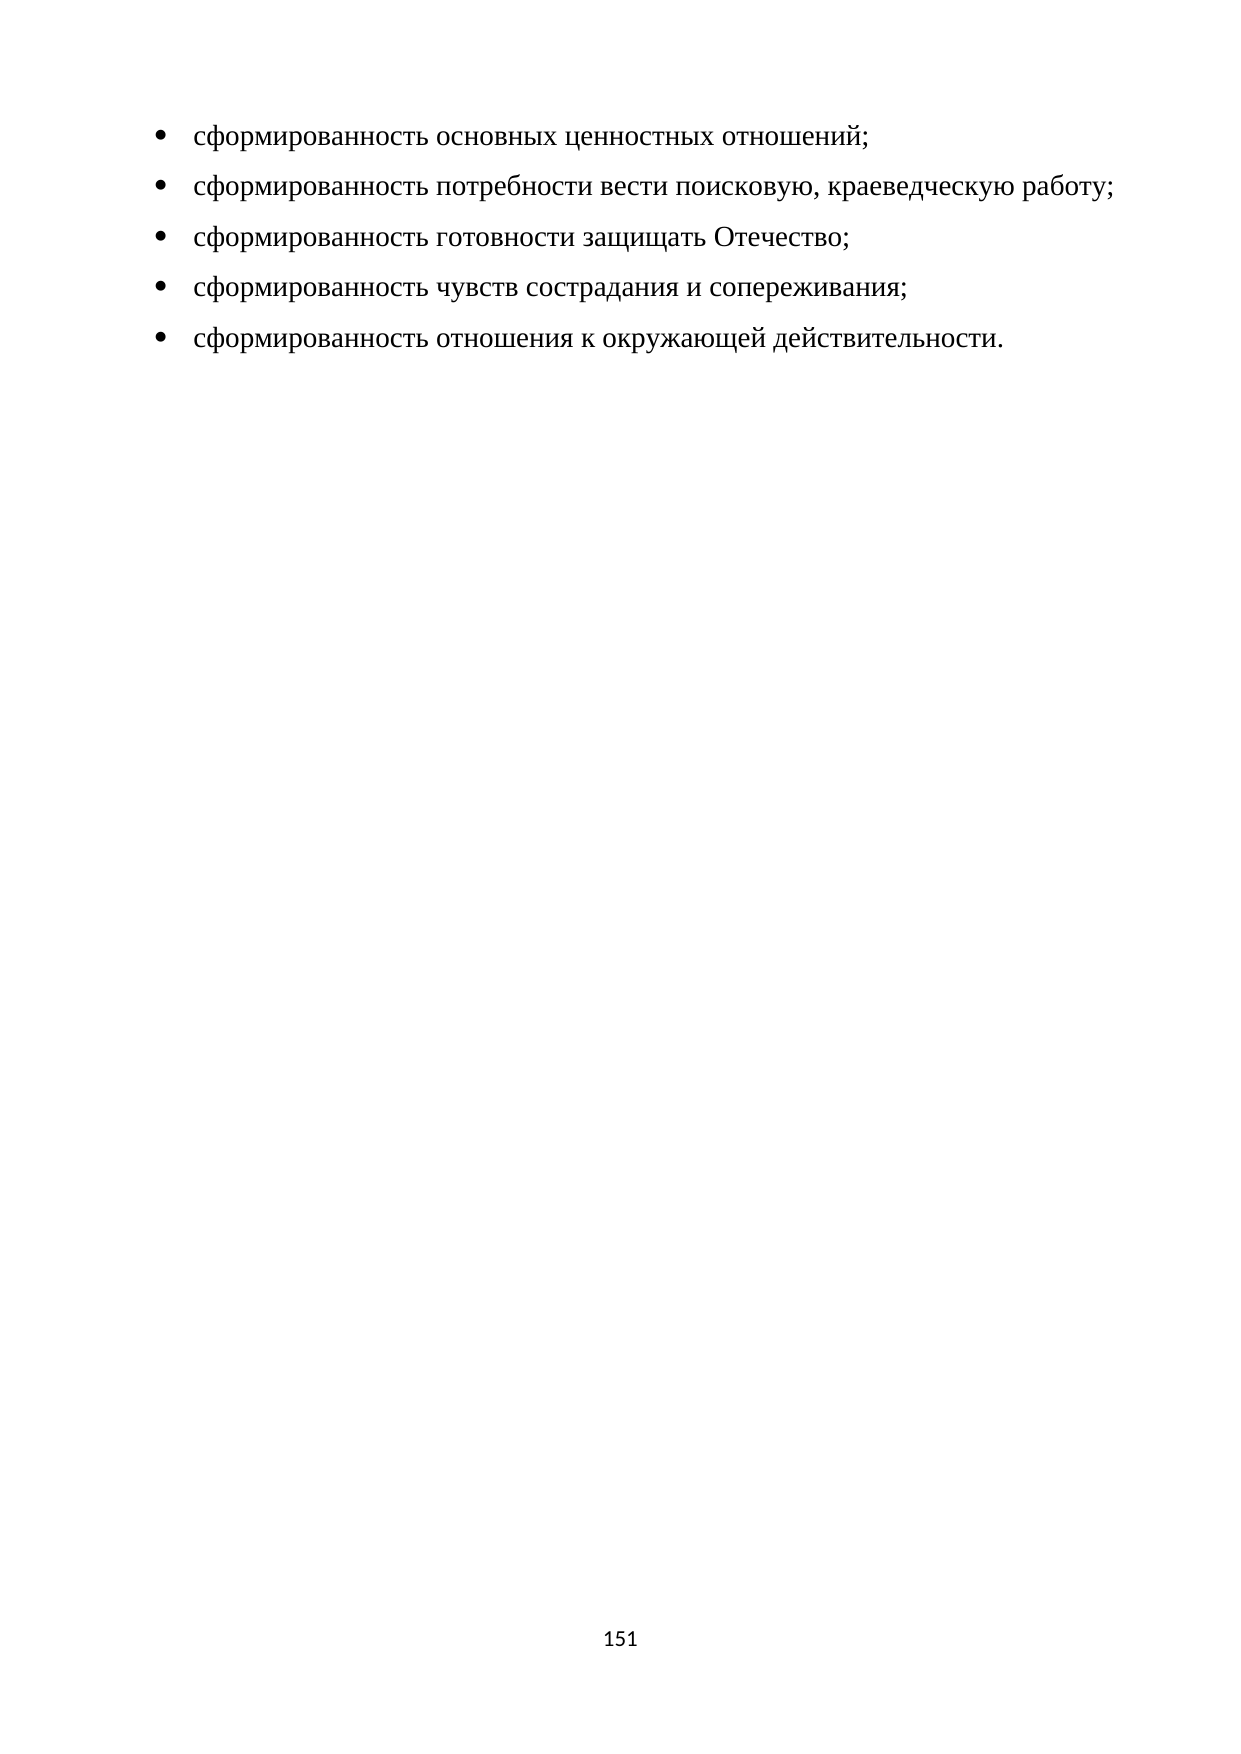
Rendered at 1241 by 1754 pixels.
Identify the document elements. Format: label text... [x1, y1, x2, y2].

list сформированность основных ценностных отношений; [156, 118, 1122, 152]
list сформированность отношения к окружающей действительности. [156, 320, 1122, 353]
list сформированность потребности вести поисковую, краеведческую работу; [156, 168, 1122, 202]
list сформированность готовности защищать Отечество; [156, 219, 1122, 253]
list сформированность чувств сострадания и сопереживания; [156, 269, 1122, 303]
